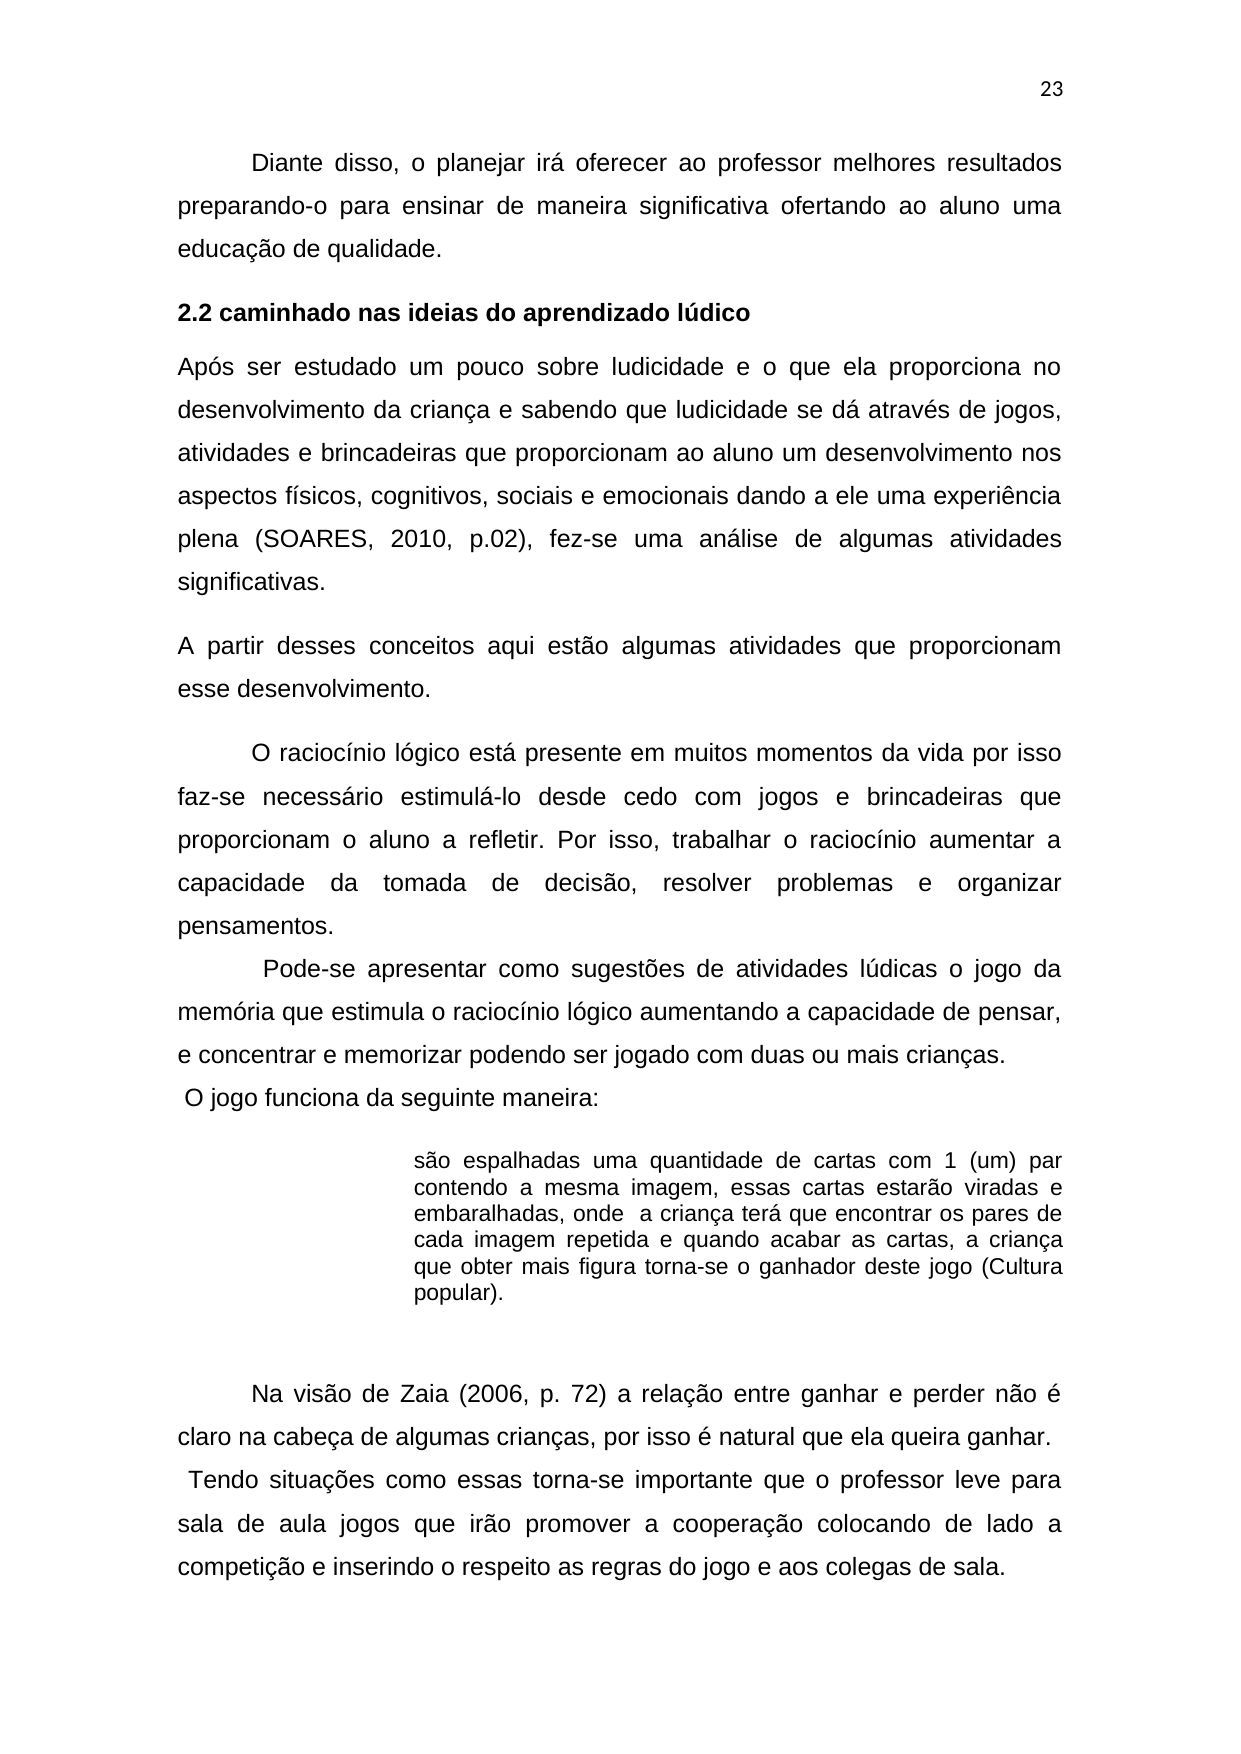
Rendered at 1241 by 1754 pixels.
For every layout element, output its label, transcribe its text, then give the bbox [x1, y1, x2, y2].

text A partir desses conceitos aqui estão algumas atividades que proporcionam esse desenvolvimento. [177, 631, 1063, 703]
text são espalhadas uma quantidade de cartas com 1 (um) par contendo a mesma imagem, essas cartas estarão viradas e embaralhadas, onde a criança terá que encontrar os pares de cada imagem repetida e quando acabar as cartas, a criança que obter mais figura torna-se o ganhador deste jogo (Cultura popular). [413, 1147, 1063, 1305]
text Pode-se apresentar como sugestões de atividades lúdicas o jogo da memória que estimula o raciocínio lógico aumentando a capacidade de pensar, e concentrar e memorizar podendo ser jogado com duas ou mais crianças. [177, 954, 1063, 1069]
text 2.2 caminhado nas ideias do aprendizado lúdico [177, 298, 1063, 327]
text Após ser estudado um pouco sobre ludicidade e o que ela proporciona no desenvolvimento da criança e sabendo que ludicidade se dá através de jogos, atividades e brincadeiras que proporcionam ao aluno um desenvolvimento nos aspectos físicos, cognitivos, sociais e emocionais dando a ele uma experiência plena (SOARES, 2010, p.02), fez-se uma análise de algumas atividades significativas. [177, 352, 1063, 596]
text O jogo funciona da seguinte maneira: [177, 1083, 1063, 1112]
text Na visão de Zaia (2006, p. 72) a relação entre ganhar e perder não é claro na cabeça de algumas crianças, por isso é natural que ela queira ganhar. [177, 1379, 1063, 1451]
text O raciocínio lógico está presente em muitos momentos da vida por isso faz-se necessário estimulá-lo desde cedo com jogos e brincadeiras que proporcionam o aluno a refletir. Por isso, trabalhar o raciocínio aumentar a capacidade da tomada de decisão, resolver problemas e organizar pensamentos. [177, 738, 1063, 939]
text Tendo situações como essas torna-se importante que o professor leve para sala de aula jogos que irão promover a cooperação colocando de lado a competição e inserindo o respeito as regras do jogo e aos colegas de sala. [177, 1466, 1063, 1581]
text Diante disso, o planejar irá oferecer ao professor melhores resultados preparando-o para ensinar de maneira significativa ofertando ao aluno uma educação de qualidade. [177, 148, 1063, 263]
